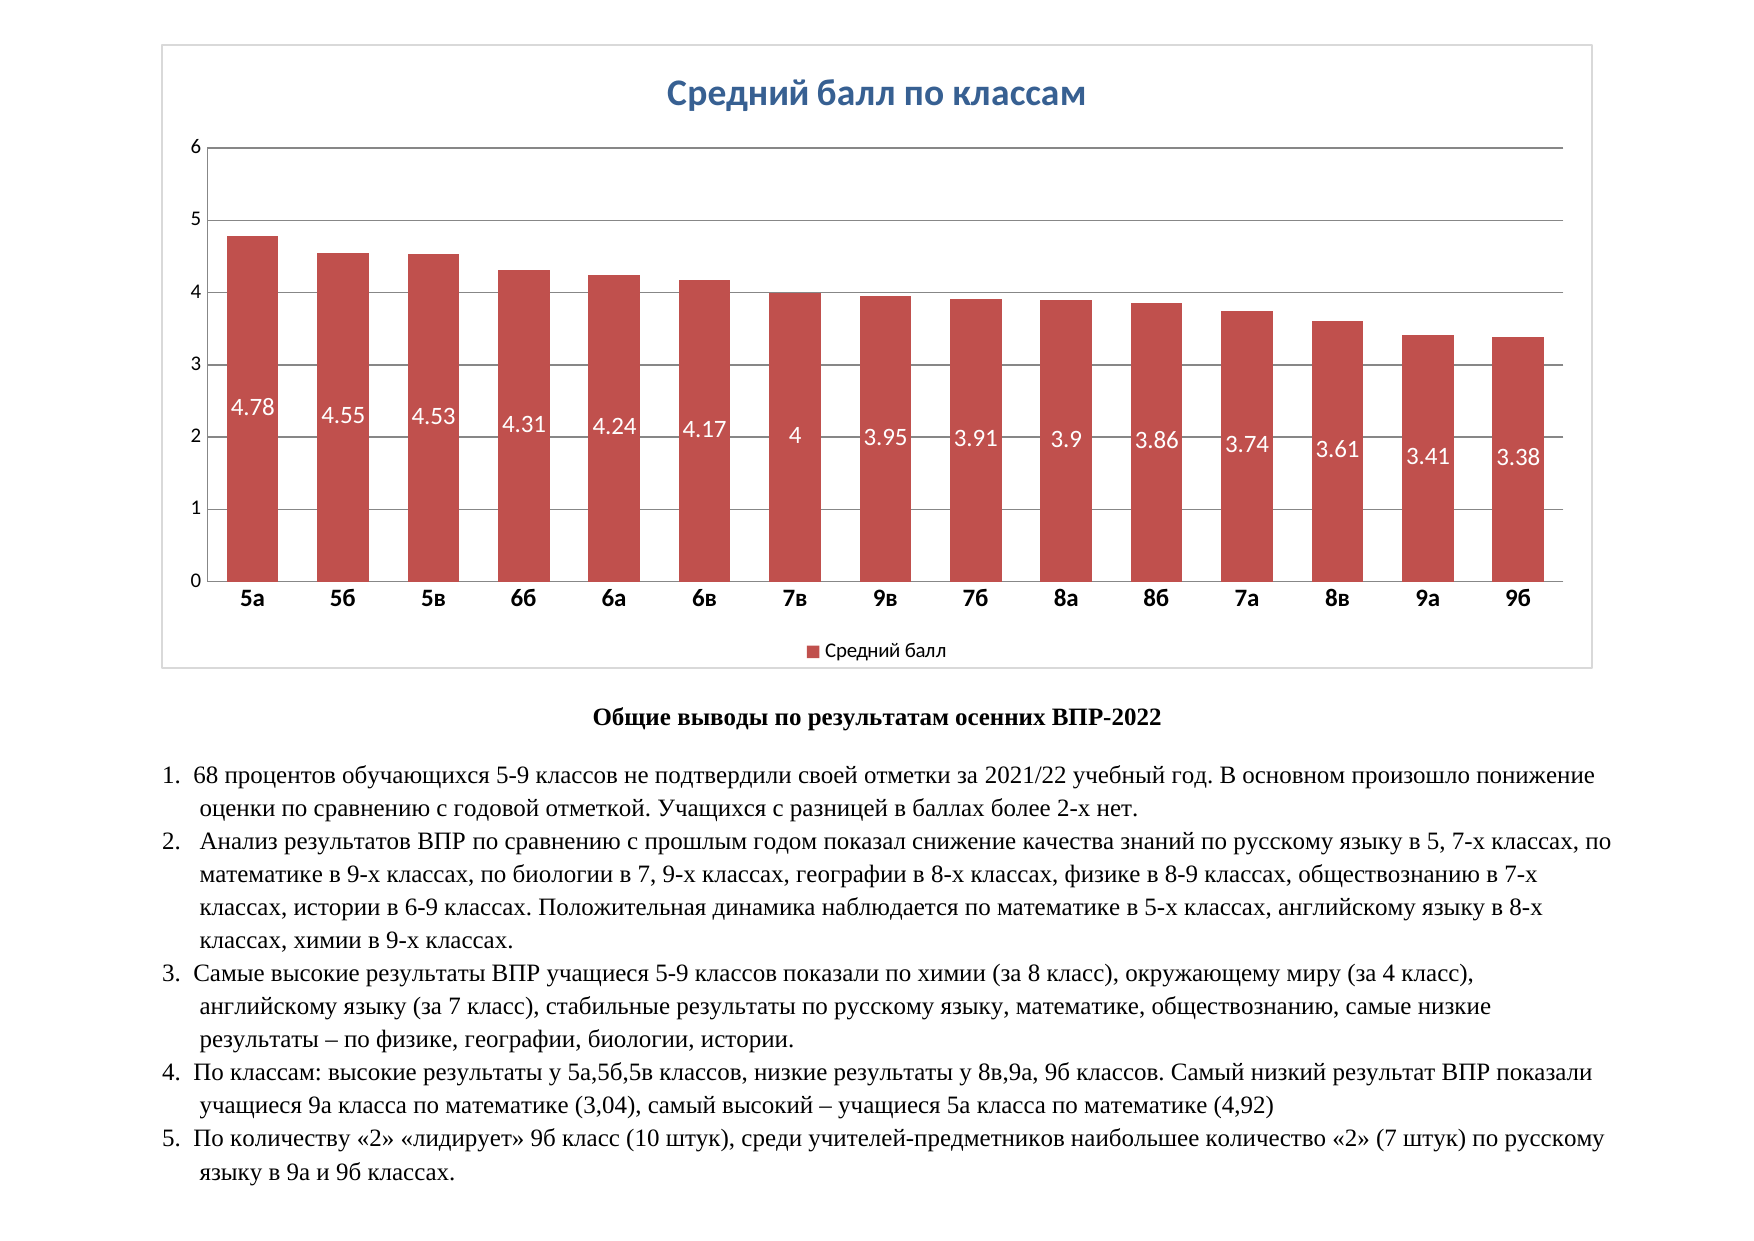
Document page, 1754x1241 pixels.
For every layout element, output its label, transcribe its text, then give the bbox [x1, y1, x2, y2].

list Самые высокие результаты ВПР учащиеся 5-9 классов показали по химии (за 8 класс), окружающему миру (за 4 класс), английскому языку (за 7 класс), стабильные результаты по русскому языку, математике, обществознанию, самые низкие результаты – по физике, географии, биологии, истории. [162, 958, 1617, 1053]
list По количеству «2» «лидирует» 9б класс (10 штук), среди учителей-предметников наибольшее количество «2» (7 штук) по русскому языку в 9а и 9б классах. [162, 1123, 1617, 1185]
text Общие выводы по результатам осенних ВПР-2022 [118, 702, 1636, 731]
list Анализ результатов ВПР по сравнению с прошлым годом показал снижение качества знаний по русскому языку в 5, 7-х классах, по математике в 9-х классах, по биологии в 7, 9-х классах, географии в 8-х классах, физике в 8-9 классах, обществознанию в 7-х классах, истории в 6-9 классах. Положительная динамика наблюдается по математике в 5-х классах, английскому языку в 8-х классах, химии в 9-х классах. [162, 826, 1617, 954]
list 68 процентов обучающихся 5-9 классов не подтвердили своей отметки за 2021/22 учебный год. В основном произошло понижение оценки по сравнению с годовой отметкой. Учащихся с разницей в баллах более 2-х нет. [162, 760, 1617, 822]
list По классам: высокие результаты у 5а,5б,5в классов, низкие результаты у 8в,9а, 9б классов. Самый низкий результат ВПР показали учащиеся 9а класса по математике (3,04), самый высокий – учащиеся 5а класса по математике (4,92) [162, 1057, 1617, 1119]
